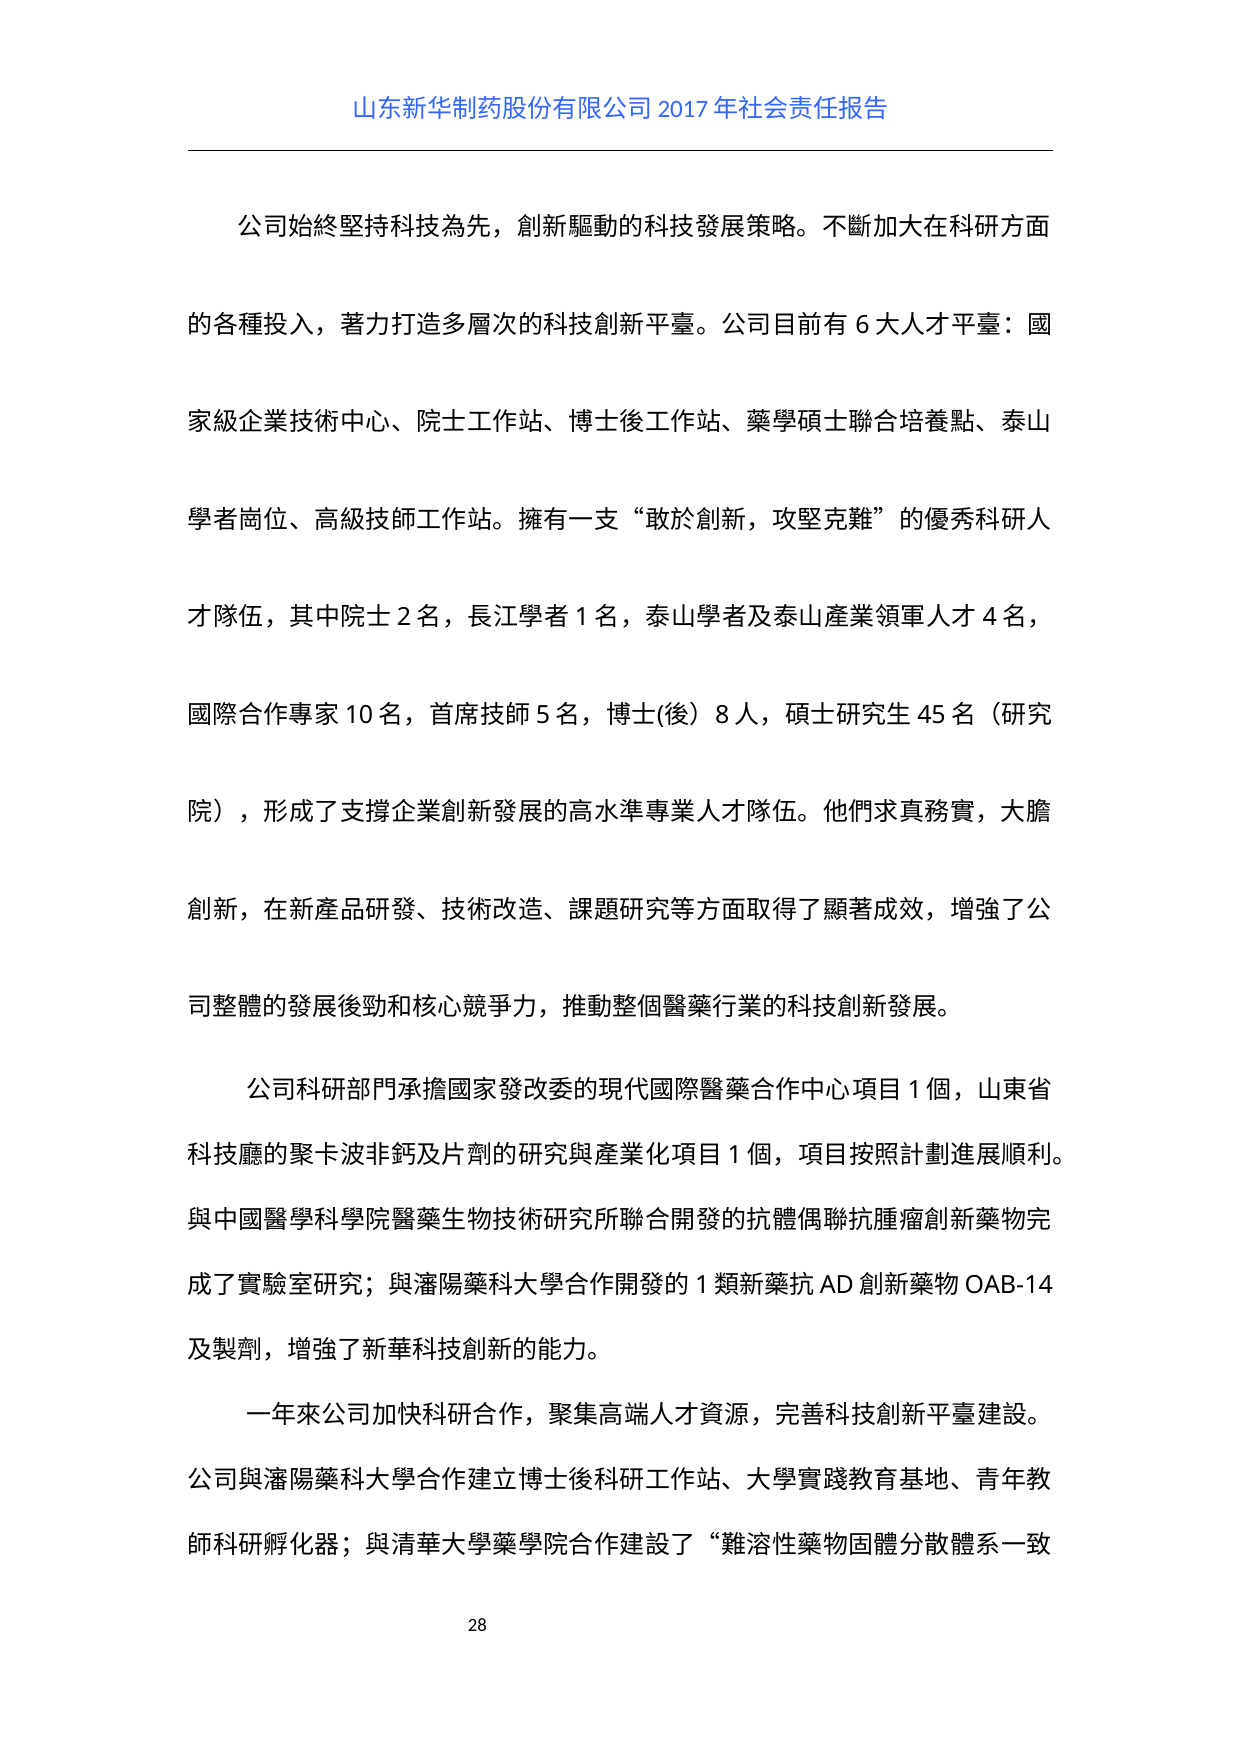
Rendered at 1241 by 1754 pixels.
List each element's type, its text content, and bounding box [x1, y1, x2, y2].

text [187, 1380, 1053, 1575]
text 公司科研部門承擔國家發改委的現代國際醫藥合作中心項目1個，山東省科技廳的聚卡波非鈣及片劑的研究與產業化項目1個，項目按照計劃進展順利。與中國醫學科學院醫藥生物技術研究所聯合開發的抗體偶聯抗腫瘤創新藥物完成了實驗室研究；與瀋陽藥科大學合作開發的1類新藥抗AD創新藥物OAB-14及製劑，增強了新華科技創新的能力。 [187, 1055, 1053, 1380]
text 公司始終堅持科技為先，創新驅動的科技發展策略。不斷加大在科研方面的各種投入，著力打造多層次的科技創新平臺。公司目前有6大人才平臺：國家級企業技術中心、院士工作站、博士後工作站、藥學碩士聯合培養點、泰山學者崗位、高級技師工作站。擁有一支“敢於創新，攻堅克難”的優秀科研人才隊伍，其中院士2名，長江學者1名，泰山學者及泰山產業領軍人才4名，國際合作專家10名，首席技師5名，博士(後）8人，碩士研究生45名（研究院），形成了支撐企業創新發展的高水準專業人才隊伍。他們求真務實，大膽創新，在新產品研發、技術改造、課題研究等方面取得了顯著成效，增強了公司整體的發展後勁和核心競爭力，推動整個醫藥行業的科技創新發展。 [187, 192, 1053, 1037]
